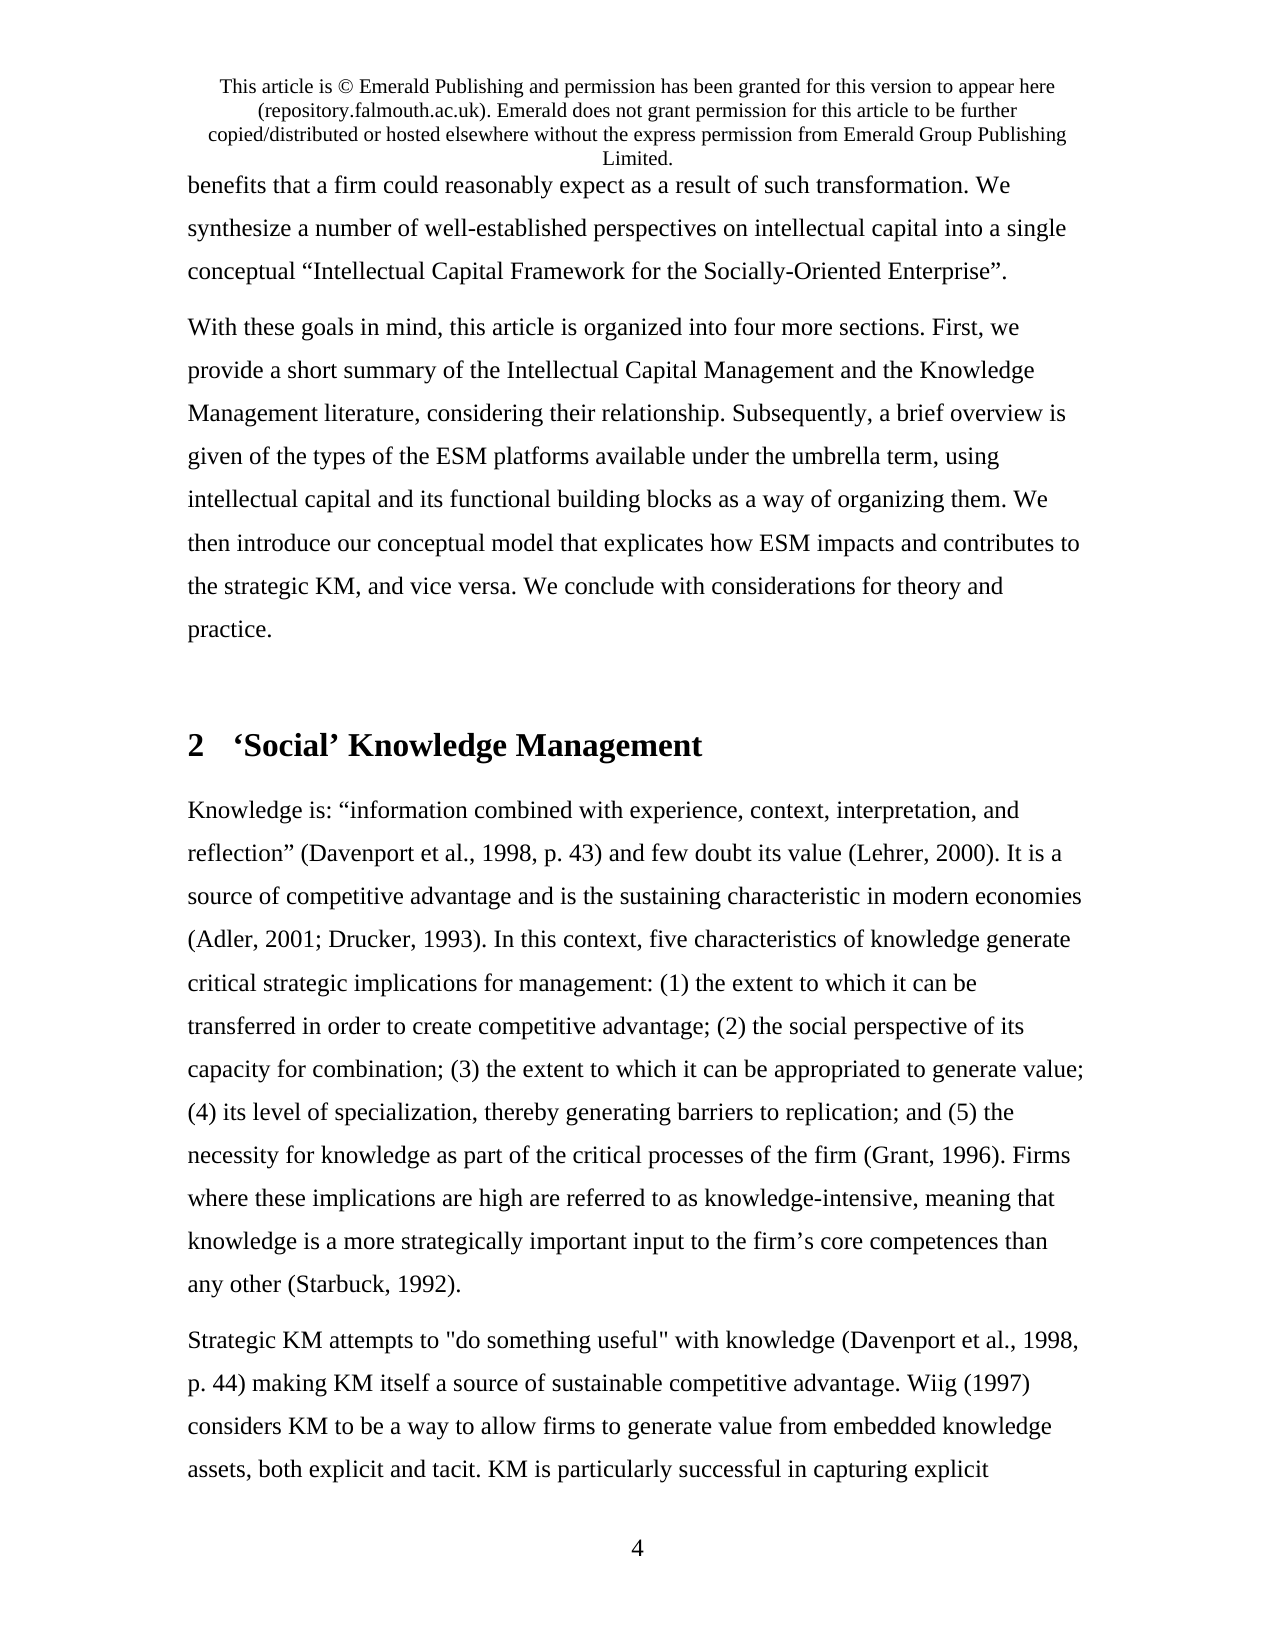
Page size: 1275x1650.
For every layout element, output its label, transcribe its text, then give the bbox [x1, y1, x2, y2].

text Knowledge is: “information combined with experience, context, interpretation, and reflection” (Davenport et al., 1998, p. 43) and few doubt its value (Lehrer, 2000). It is a source of competitive advantage and is the sustaining characteristic in modern economies (Adler, 2001; Drucker, 1993). In this context, five characteristics of knowledge generate critical strategic implications for management: (1) the extent to which it can be transferred in order to create competitive advantage; (2) the social perspective of its capacity for combination; (3) the extent to which it can be appropriated to generate value; (4) its level of specialization, thereby generating barriers to replication; and (5) the necessity for knowledge as part of the critical processes of the firm (Grant, 1996). Firms where these implications are high are referred to as knowledge-intensive, meaning that knowledge is a more strategically important input to the firm’s core competences than any other (Starbuck, 1992). [187, 795, 1088, 1298]
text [187, 1325, 1088, 1483]
text With these goals in mind, this article is organized into four more sections. First, we provide a short summary of the Intellectual Capital Management and the Knowledge Management literature, considering their relationship. Subsequently, a brief overview is given of the types of the ESM platforms available under the umbrella term, using intellectual capital and its functional building blocks as a way of organizing them. We then introduce our conceptual model that explicates how ESM impacts and contributes to the strategic KM, and vice versa. We conclude with considerations for theory and practice. [187, 312, 1088, 643]
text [187, 170, 1088, 285]
subtitle ‘Social’ Knowledge Management [187, 725, 1088, 763]
